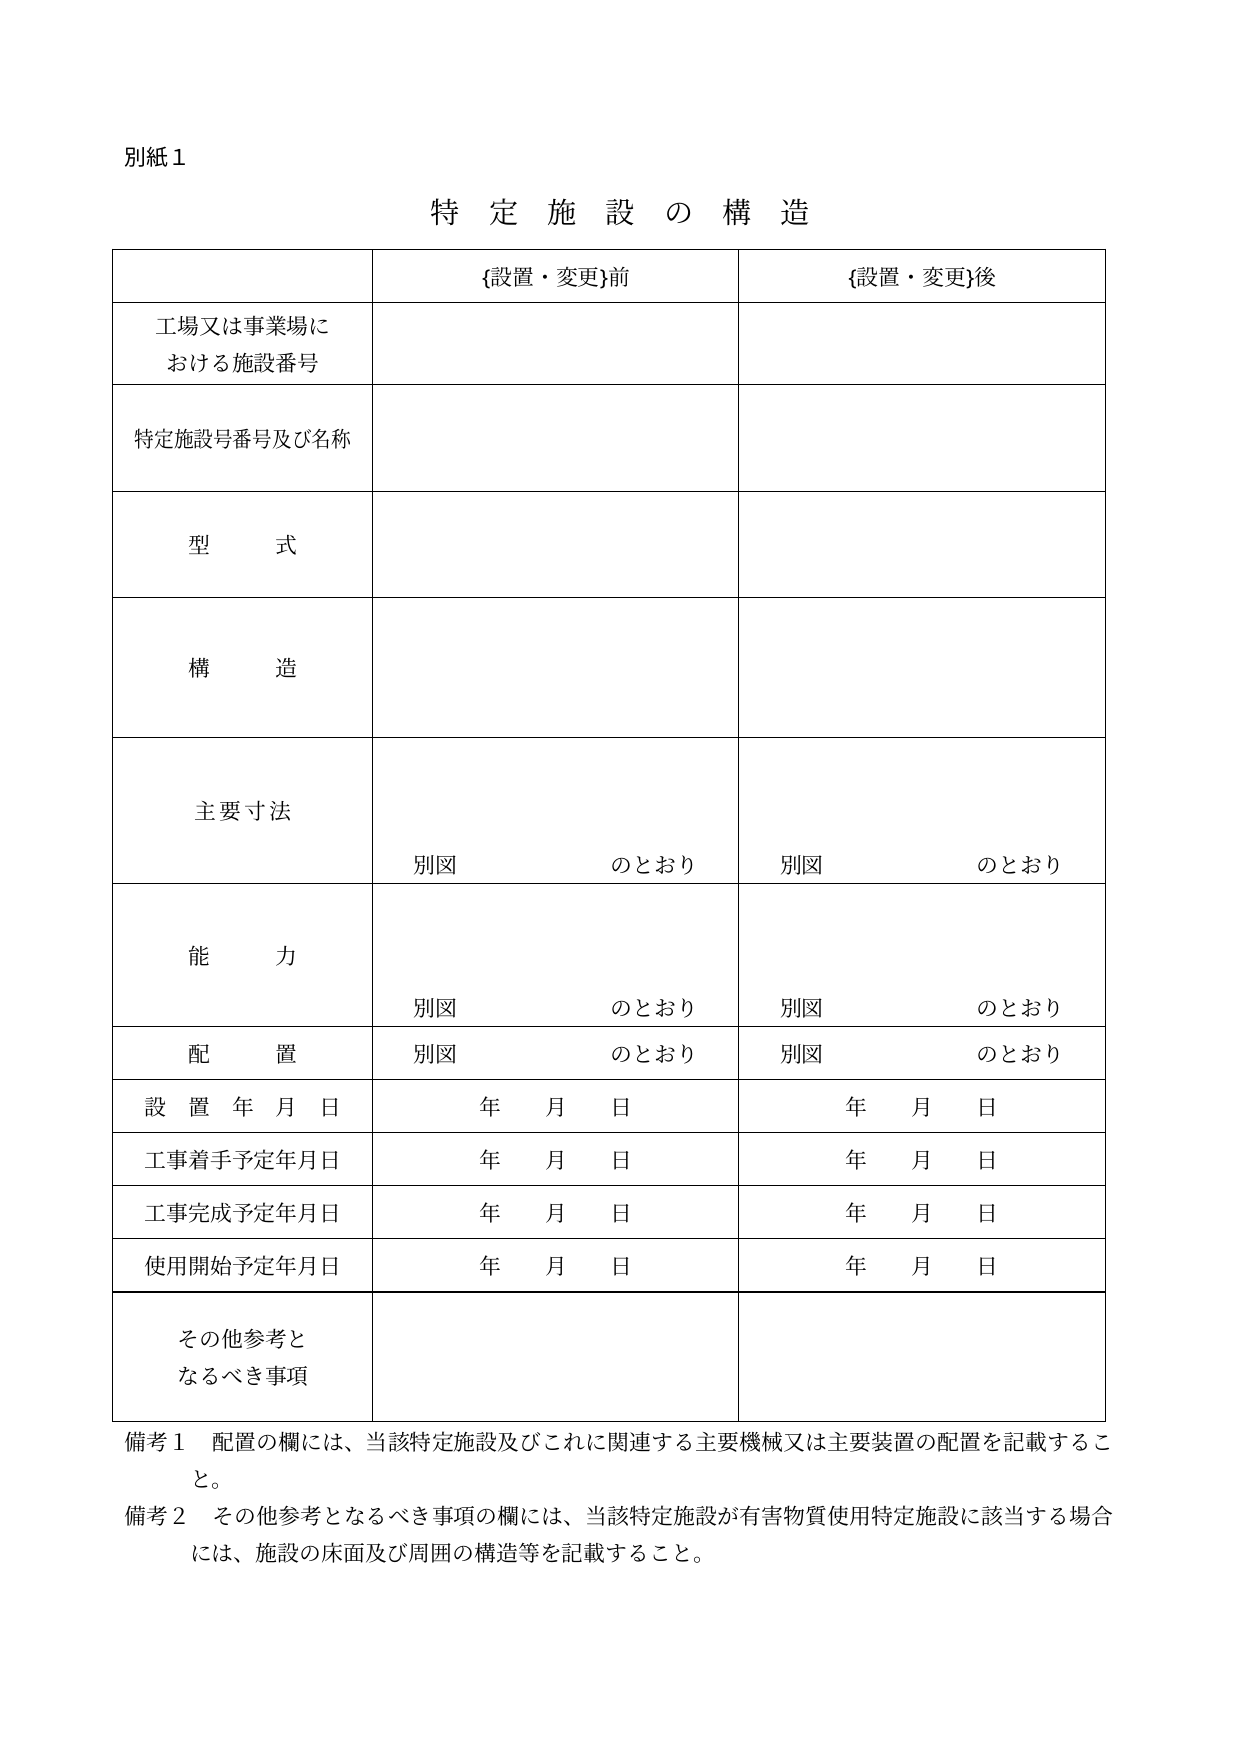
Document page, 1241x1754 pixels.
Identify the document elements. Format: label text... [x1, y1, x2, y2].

table_cell 特定施設号番号及び名称 [113, 385, 372, 491]
table_header {設置・変更}後 [739, 250, 1105, 302]
table_cell 使用開始予定年月日 [113, 1239, 372, 1291]
table_cell 型 式 [113, 492, 372, 597]
table_cell [739, 303, 1105, 384]
table_cell 別図 のとおり [739, 738, 1105, 883]
table_cell 別図 のとおり [373, 738, 738, 883]
table_cell 構 造 [113, 598, 372, 737]
table_header [113, 250, 372, 302]
table_cell 工事着手予定年月日 [113, 1133, 372, 1185]
table_cell 年 月 日 [739, 1133, 1105, 1185]
table_cell 別図 のとおり [739, 1027, 1105, 1079]
table_cell 年 月 日 [739, 1239, 1105, 1291]
table_cell 年 月 日 [373, 1080, 738, 1132]
table_cell 工事完成予定年月日 [113, 1186, 372, 1238]
table_header {設置・変更}前 [373, 250, 738, 302]
table_cell その他参考と なるべき事項 [113, 1293, 372, 1421]
table_cell 年 月 日 [373, 1239, 738, 1291]
text 別紙１ [124, 137, 1116, 174]
table_cell 能 力 [113, 884, 372, 1026]
table_cell [373, 492, 738, 597]
table_cell [373, 1293, 738, 1421]
table_cell [739, 385, 1105, 491]
text 備考２ その他参考となるべき事項の欄には、当該特定施設が有害物質使用特定施設に該当する場合には、施設の床面及び周囲の構造等を記載すること。 [124, 1497, 1116, 1571]
text 特 定 施 設 の 構 造 [124, 174, 1116, 248]
table_cell 年 月 日 [373, 1186, 738, 1238]
table_cell 別図 のとおり [739, 884, 1105, 1026]
table_cell 工場又は事業場に おける施設番号 [113, 303, 372, 384]
table_cell 主要寸法 [113, 738, 372, 883]
text 備考１ 配置の欄には、当該特定施設及びこれに関連する主要機械又は主要装置の配置を記載すること。 [124, 1422, 1116, 1497]
table_cell 年 月 日 [739, 1186, 1105, 1238]
table_cell 別図 のとおり [373, 884, 738, 1026]
table_cell 設 置 年 月 日 [113, 1080, 372, 1132]
table_cell [373, 385, 738, 491]
table_cell 年 月 日 [373, 1133, 738, 1185]
table_cell 別図 のとおり [373, 1027, 738, 1079]
table_cell [739, 492, 1105, 597]
table_cell [739, 1293, 1105, 1421]
table_cell 配 置 [113, 1027, 372, 1079]
table_cell [373, 598, 738, 737]
table_cell 年 月 日 [739, 1080, 1105, 1132]
table_cell [373, 303, 738, 384]
table_cell [739, 598, 1105, 737]
